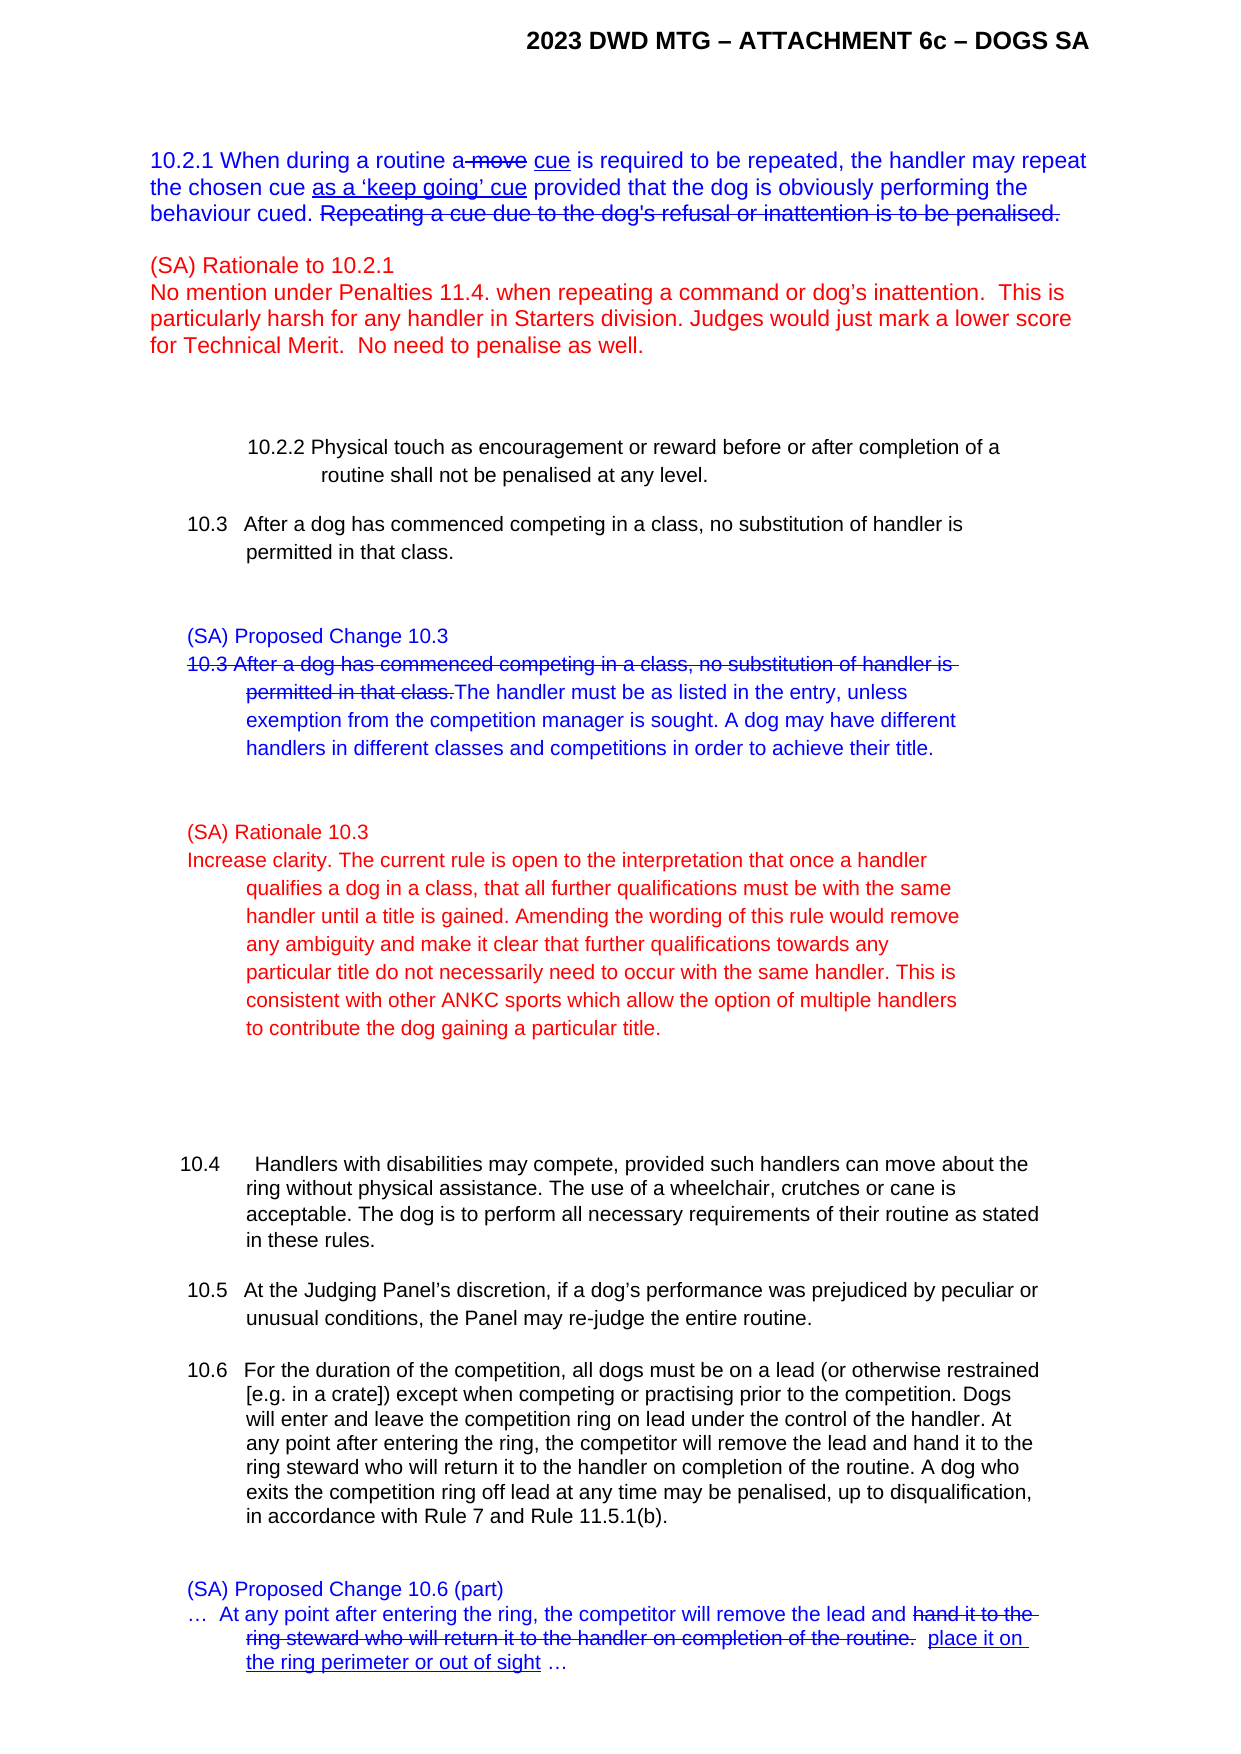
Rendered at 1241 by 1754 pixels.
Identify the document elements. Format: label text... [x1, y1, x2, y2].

text No mention under Penalties 11.4. when repeating a command or dog’s inattention. This is particularly harsh for any handler in Starters division. Judges would just mark a lower score for Technical Merit. No need to penalise as well. [150, 279, 1090, 358]
text 10.4 Handlers with disabilities may compete, provided such handlers can move about the [150, 1152, 1058, 1176]
text 10.2.2 Physical touch as encouragement or reward before or after completion of a routine shall not be penalised at any level. [247, 435, 1010, 487]
text 10.6 For the duration of the competition, all dogs must be on a lead (or otherwise restrained [e.g. in a crate]) except when competing or practising prior to the competition. Dogs will enter and leave the competition ring on lead under the control of the handler. At any point after entering the ring, the competitor will remove the lead and hand it to the ring steward who will return it to the handler on completion of the routine. A dog who exits the competition ring off lead at any time may be penalised, up to disqualification, in accordance with Rule 7 and Rule 11.5.1(b). [187, 1358, 1044, 1528]
text (SA) Rationale 10.3 [187, 820, 967, 844]
text Increase clarity. The current rule is open to the interpretation that once a handler qualifies a dog in a class, that all further qualifications must be with the same handler until a title is gained. Amending the wording of this rule would remove any ambiguity and make it clear that further qualifications towards any particular title do not necessarily need to occur with the same handler. This is consistent with other ANKC sports which allow the option of multiple handlers to contribute the dog gaining a particular title. [187, 848, 967, 1040]
text (SA) Proposed Change 10.3 [187, 624, 967, 648]
text 10.3 After a dog has commenced competing in a class, no substitution of handler is permitted in that class. [187, 512, 967, 563]
text 10.3 After a dog has commenced competing in a class, no substitution of handler is permitted in that class.The handler must be as listed in the entry, unless exemption from the competition manager is sought. A dog may have different handlers in different classes and competitions in order to achieve their title. [187, 652, 967, 760]
text 10.2.1 When during a routine a move cue is required to be repeated, the handler may repeat the chosen cue as a ‘keep going’ cue provided that the dog is obviously performing the behaviour cued. Repeating a cue due to the dog's refusal or inattention is to be penalised. [150, 147, 1090, 226]
text (SA) Proposed Change 10.6 (part) [187, 1577, 1044, 1601]
text ring without physical assistance. The use of a wheelchair, crutches or cane is acceptable. The dog is to perform all necessary requirements of their routine as stated in these rules. [246, 1176, 1046, 1252]
text … At any point after entering the ring, the competitor will remove the lead and hand it to the ring steward who will return it to the handler on completion of the routine. place it on the ring perimeter or out of sight … [187, 1601, 1044, 1674]
text 10.5 At the Judging Panel’s discretion, if a dog’s performance was prejudiced by peculiar or unusual conditions, the Panel may re-judge the entire routine. [187, 1278, 1042, 1329]
text (SA) Rationale to 10.2.1 [150, 252, 1090, 279]
